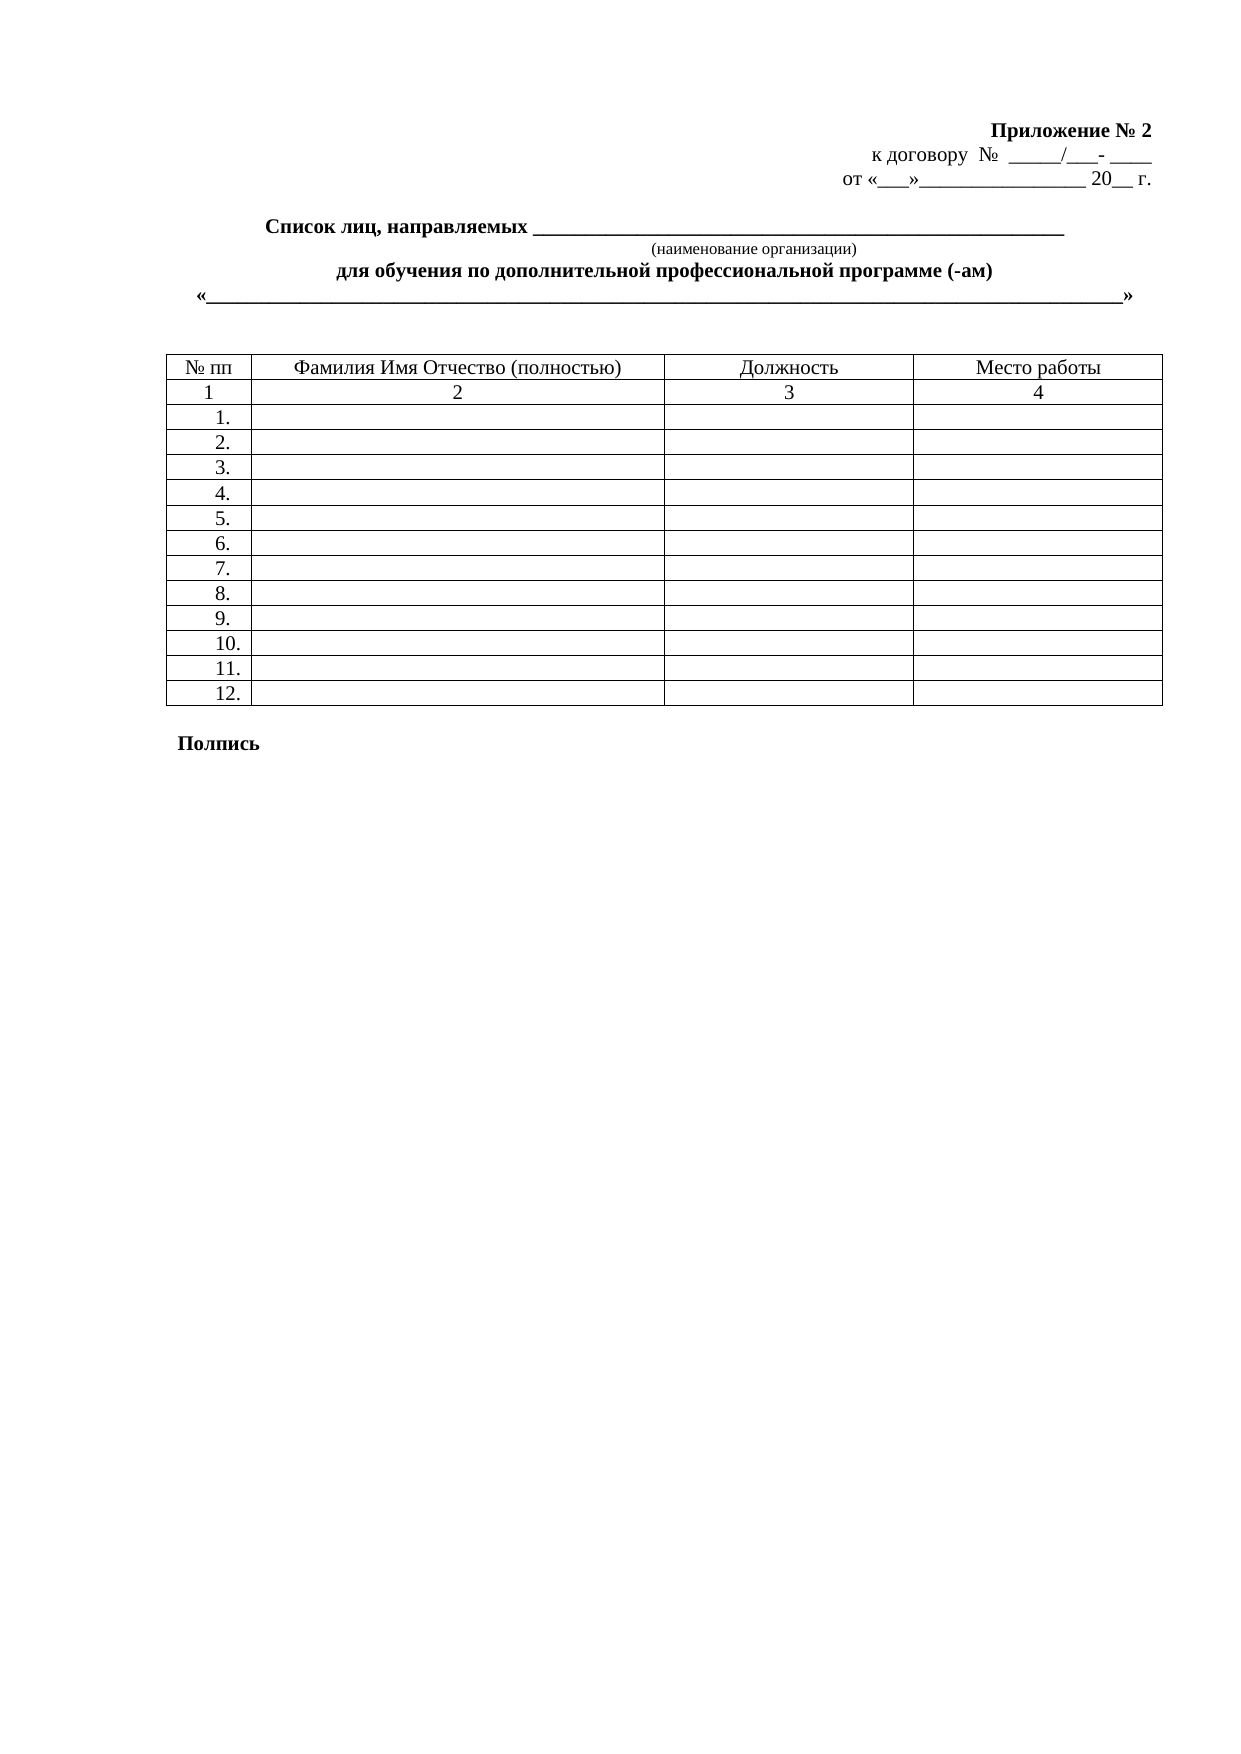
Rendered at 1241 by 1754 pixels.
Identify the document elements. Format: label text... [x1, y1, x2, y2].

table_cell [914, 631, 1162, 655]
table_cell [167, 531, 251, 555]
table_cell [914, 531, 1162, 555]
table_cell [914, 405, 1162, 429]
table_cell [665, 631, 913, 655]
table_cell [914, 480, 1162, 504]
table_cell [167, 506, 251, 529]
table_cell [167, 455, 251, 479]
table_cell [252, 430, 664, 454]
table_cell [252, 631, 664, 655]
table_cell [252, 681, 664, 705]
table_cell [665, 506, 913, 529]
table_cell [252, 455, 664, 479]
table_cell [914, 506, 1162, 529]
table_cell 2 [252, 380, 664, 404]
table_header Место работы [914, 355, 1162, 379]
table_cell [252, 556, 664, 580]
table_cell [167, 606, 251, 630]
table_cell [914, 681, 1162, 705]
table_cell 3 [665, 380, 913, 404]
table_cell [665, 531, 913, 555]
table_cell [914, 455, 1162, 479]
table_cell [252, 405, 664, 429]
table_cell [914, 581, 1162, 605]
table_cell [665, 405, 913, 429]
text к договору № _____/___- ____ [177, 142, 1152, 166]
text Список лиц, направляемых ___________________________________________________ [177, 214, 1152, 238]
text Приложение № 2 [177, 118, 1152, 142]
table_cell [665, 581, 913, 605]
table_cell [252, 656, 664, 680]
table_header Фамилия Имя Отчество (полностью) [252, 355, 664, 379]
table_cell [914, 606, 1162, 630]
table_header № пп [167, 355, 251, 379]
table_cell 4 [914, 380, 1162, 404]
table_cell [914, 656, 1162, 680]
table_cell [914, 430, 1162, 454]
table_cell 1 [167, 380, 251, 404]
text от «___»________________ 20__ г. [177, 166, 1152, 190]
table_header Должность [665, 355, 913, 379]
table_cell [167, 480, 251, 504]
table_cell [167, 556, 251, 580]
table_cell [167, 405, 251, 429]
table_cell [665, 681, 913, 705]
table_cell [252, 480, 664, 504]
table_cell [914, 556, 1162, 580]
table_cell [252, 506, 664, 529]
table_cell [252, 606, 664, 630]
table_cell [167, 681, 251, 705]
table_cell [665, 606, 913, 630]
table_cell [167, 631, 251, 655]
table_cell [665, 430, 913, 454]
text (наименование организации) [177, 238, 1152, 258]
table_cell [665, 656, 913, 680]
table_cell [167, 581, 251, 605]
table_cell [252, 581, 664, 605]
text для обучения по дополнительной профессиональной программе (-ам) «________________________________________________________________________________________» [177, 258, 1152, 306]
text Полпись [177, 730, 1152, 754]
table_cell [167, 656, 251, 680]
table_cell [665, 480, 913, 504]
table_cell [252, 531, 664, 555]
table_cell [665, 556, 913, 580]
table_cell [167, 430, 251, 454]
table_cell [665, 455, 913, 479]
